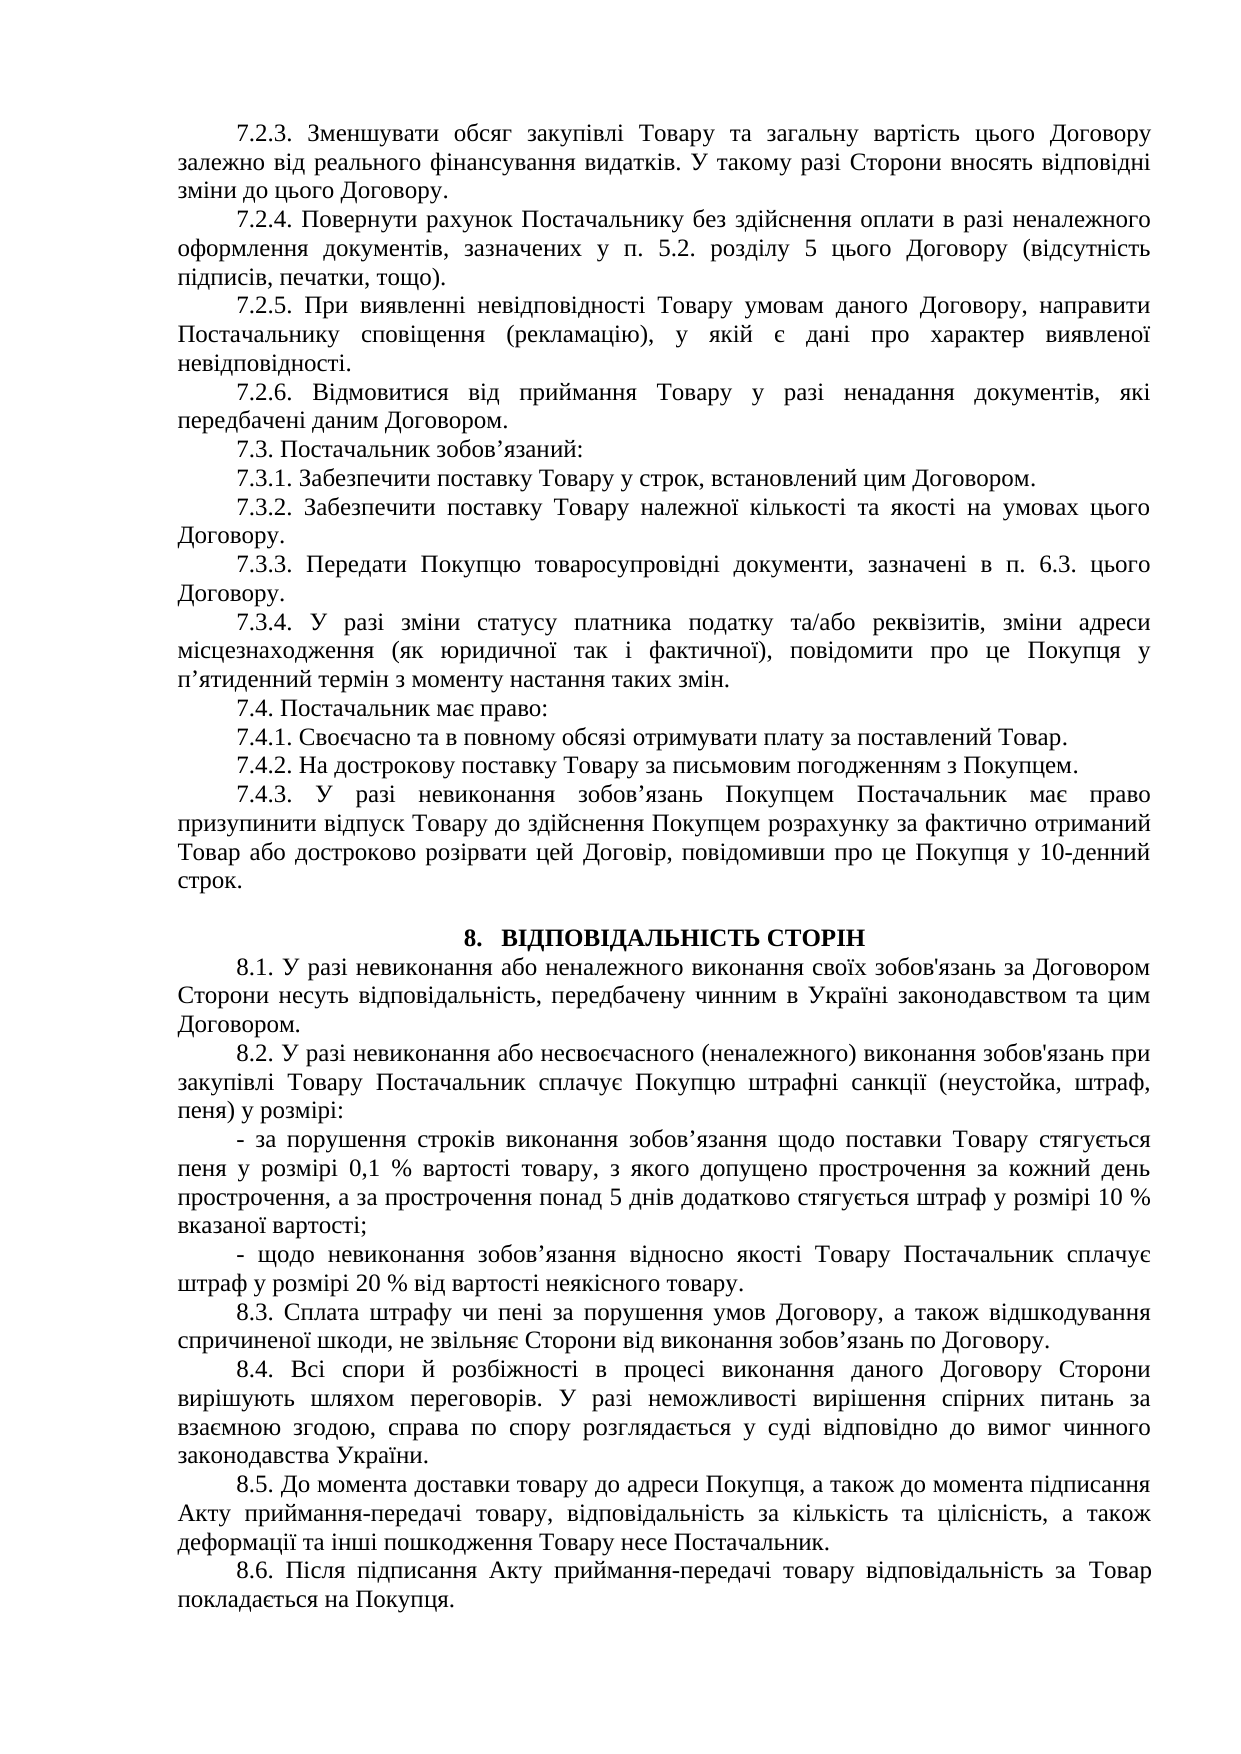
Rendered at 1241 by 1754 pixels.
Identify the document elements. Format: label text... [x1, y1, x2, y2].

text - за порушення строків виконання зобов’язання щодо поставки Товару стягується пеня у розмірі 0,1 % вартості товару, з якого допущено прострочення за кожний день прострочення, а за прострочення понад 5 днів додатково стягується штраф у розмірі 10 % вказаної вартості; [177, 1124, 1152, 1239]
text 7.4.1. Своєчасно та в повному обсязі отримувати плату за поставлений Товар. [177, 722, 1152, 751]
text 7.3.2. Забезпечити поставку Товару належної кількості та якості на умовах цього Договору. [177, 492, 1152, 549]
text 8.2. У разі невиконання або несвоєчасного (неналежного) виконання зобов'язань при закупівлі Товару Постачальник сплачує Покупцю штрафні санкції (неустойка, штраф, пеня) у розмірі: [177, 1038, 1152, 1124]
text 7.2.4. Повернути рахунок Постачальнику без здійснення оплати в разі неналежного оформлення документів, зазначених у п. 5.2. розділу 5 цього Договору (відсутність підписів, печатки, тощо). [177, 204, 1152, 291]
text 7.3. Постачальник зобов’язаний: [177, 434, 1152, 463]
text 7.2.5. При виявленні невідповідності Товару умовам даного Договору, направити Постачальнику сповіщення (рекламацію), у якій є дані про характер виявленої невідповідності. [177, 291, 1152, 377]
text 7.3.1. Забезпечити поставку Товару у строк, встановлений цим Договором. [177, 463, 1152, 492]
list ВІДПОВІДАЛЬНІСТЬ СТОРІН [177, 923, 1152, 952]
text 8.3. Сплата штрафу чи пені за порушення умов Договору, а також відшкодування спричиненої шкоди, не звільняє Сторони від виконання зобов’язань по Договору. [177, 1297, 1152, 1354]
text 7.4.3. У разі невиконання зобов’язань Покупцем Постачальник має право призупинити відпуск Товару до здійснення Покупцем розрахунку за фактично отриманий Товар або достроково розірвати цей Договір, повідомивши про це Покупця у 10-денний строк. [177, 779, 1152, 894]
text 7.3.4. У разі зміни статусу платника податку та/або реквізитів, зміни адреси місцезнаходження (як юридичної так і фактичної), повідомити про це Покупця у п’ятиденний термін з моменту настання таких змін. [177, 607, 1152, 693]
text 7.4. Постачальник має право: [177, 693, 1152, 722]
text 7.3.3. Передати Покупцю товаросупровідні документи, зазначені в п. 6.3. цього Договору. [177, 549, 1152, 607]
text 7.2.3. Зменшувати обсяг закупівлі Товару та загальну вартість цього Договору залежно від реального фінансування видатків. У такому разі Сторони вносять відповідні зміни до цього Договору. [177, 118, 1152, 204]
text 8.4. Всі спори й розбіжності в процесі виконання даного Договору Сторони вирішують шляхом переговорів. У разі неможливості вирішення спірних питань за взаємною згодою, справа по спору розглядається у суді відповідно до вимог чинного законодавства України. [177, 1354, 1152, 1469]
text 8.5. До момента доставки товару до адреси Покупця, а також до момента підписання Акту приймання-передачі товару, відповідальність за кількість та цілісність, а також деформації та інші пошкодження Товару несе Постачальник. [177, 1469, 1152, 1556]
text - щодо невиконання зобов’язання відносно якості Товару Постачальник сплачує штраф у розмірі 20 % від вартості неякісного товару. [177, 1239, 1152, 1297]
text 7.4.2. На дострокову поставку Товару за письмовим погодженням з Покупцем. [177, 751, 1152, 779]
text 7.2.6. Відмовитися від приймання Товару у разі ненадання документів, які передбачені даним Договором. [177, 377, 1152, 434]
text 8.6. Після підписання Акту приймання-передачі товару відповідальність за Товар покладається на Покупця. [177, 1556, 1152, 1613]
text 8.1. У разі невиконання або неналежного виконання своїх зобов'язань за Договором Сторони несуть відповідальність, передбачену чинним в Україні законодавством та цим Договором. [177, 952, 1152, 1038]
